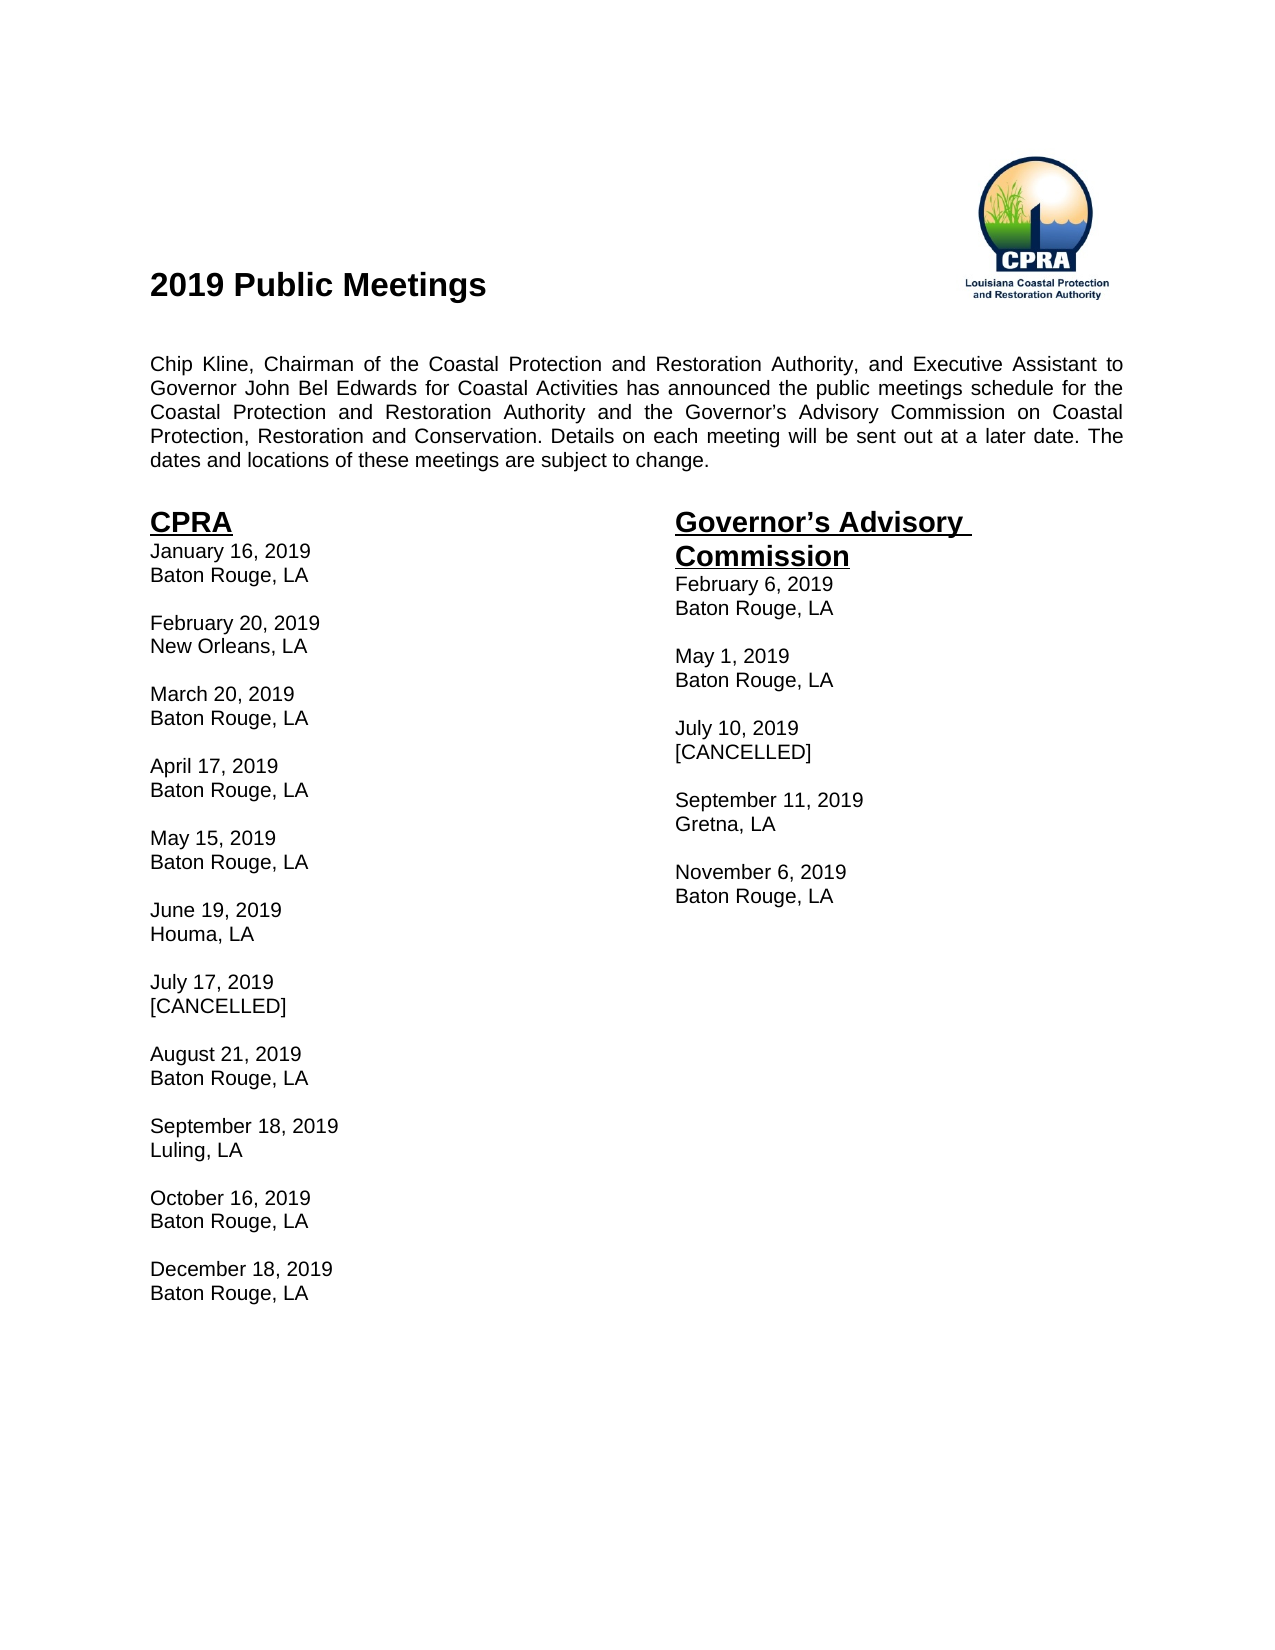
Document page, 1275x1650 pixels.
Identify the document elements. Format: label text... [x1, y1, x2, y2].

text Luling, LA [150, 1137, 600, 1161]
text December 18, 2019 [150, 1257, 600, 1281]
text CPRA [150, 505, 600, 538]
text Baton Rouge, LA [150, 1281, 600, 1305]
text Baton Rouge, LA [150, 778, 600, 802]
text [CANCELLED] [675, 740, 1125, 764]
text Baton Rouge, LA [150, 706, 600, 730]
text June 19, 2019 [150, 898, 600, 922]
text Baton Rouge, LA [675, 596, 1125, 620]
text April 17, 2019 [150, 754, 600, 778]
picture [945, 137, 1127, 300]
text Baton Rouge, LA [150, 562, 600, 586]
text November 6, 2019 [675, 859, 1125, 883]
text August 21, 2019 [150, 1042, 600, 1066]
text March 20, 2019 [150, 682, 600, 706]
text February 20, 2019 [150, 610, 600, 634]
text Chip Kline, Chairman of the Coastal Protection and Restoration Authority, and Executive Assistant to Governor John Bel Edwards for Coastal Activities has announced the public meetings schedule for the Coastal Protection and Restoration Authority and the Governor’s Advisory Commission on Coastal Protection, Restoration and Conservation. Details on each meeting will be sent out at a later date. The dates and locations of these meetings are subject to change. [150, 352, 1125, 471]
text July 17, 2019 [150, 970, 600, 994]
text Houma, LA [150, 922, 600, 946]
text February 6, 2019 [675, 572, 1125, 596]
text Baton Rouge, LA [675, 668, 1125, 692]
text [CANCELLED] [150, 994, 600, 1018]
text July 10, 2019 [675, 716, 1125, 740]
text Baton Rouge, LA [150, 1209, 600, 1233]
text Baton Rouge, LA [150, 1066, 600, 1089]
text January 16, 2019 [150, 538, 600, 562]
text Governor’s Advisory Commission [675, 505, 1125, 572]
text Baton Rouge, LA [675, 883, 1125, 907]
text 2019 Public Meetings [150, 265, 1125, 304]
text September 18, 2019 [150, 1113, 600, 1137]
text May 1, 2019 [675, 644, 1125, 668]
text Baton Rouge, LA [150, 850, 600, 874]
text New Orleans, LA [150, 634, 600, 658]
text September 11, 2019 [675, 788, 1125, 812]
text May 15, 2019 [150, 826, 600, 850]
text Gretna, LA [675, 812, 1125, 836]
text October 16, 2019 [150, 1185, 600, 1209]
